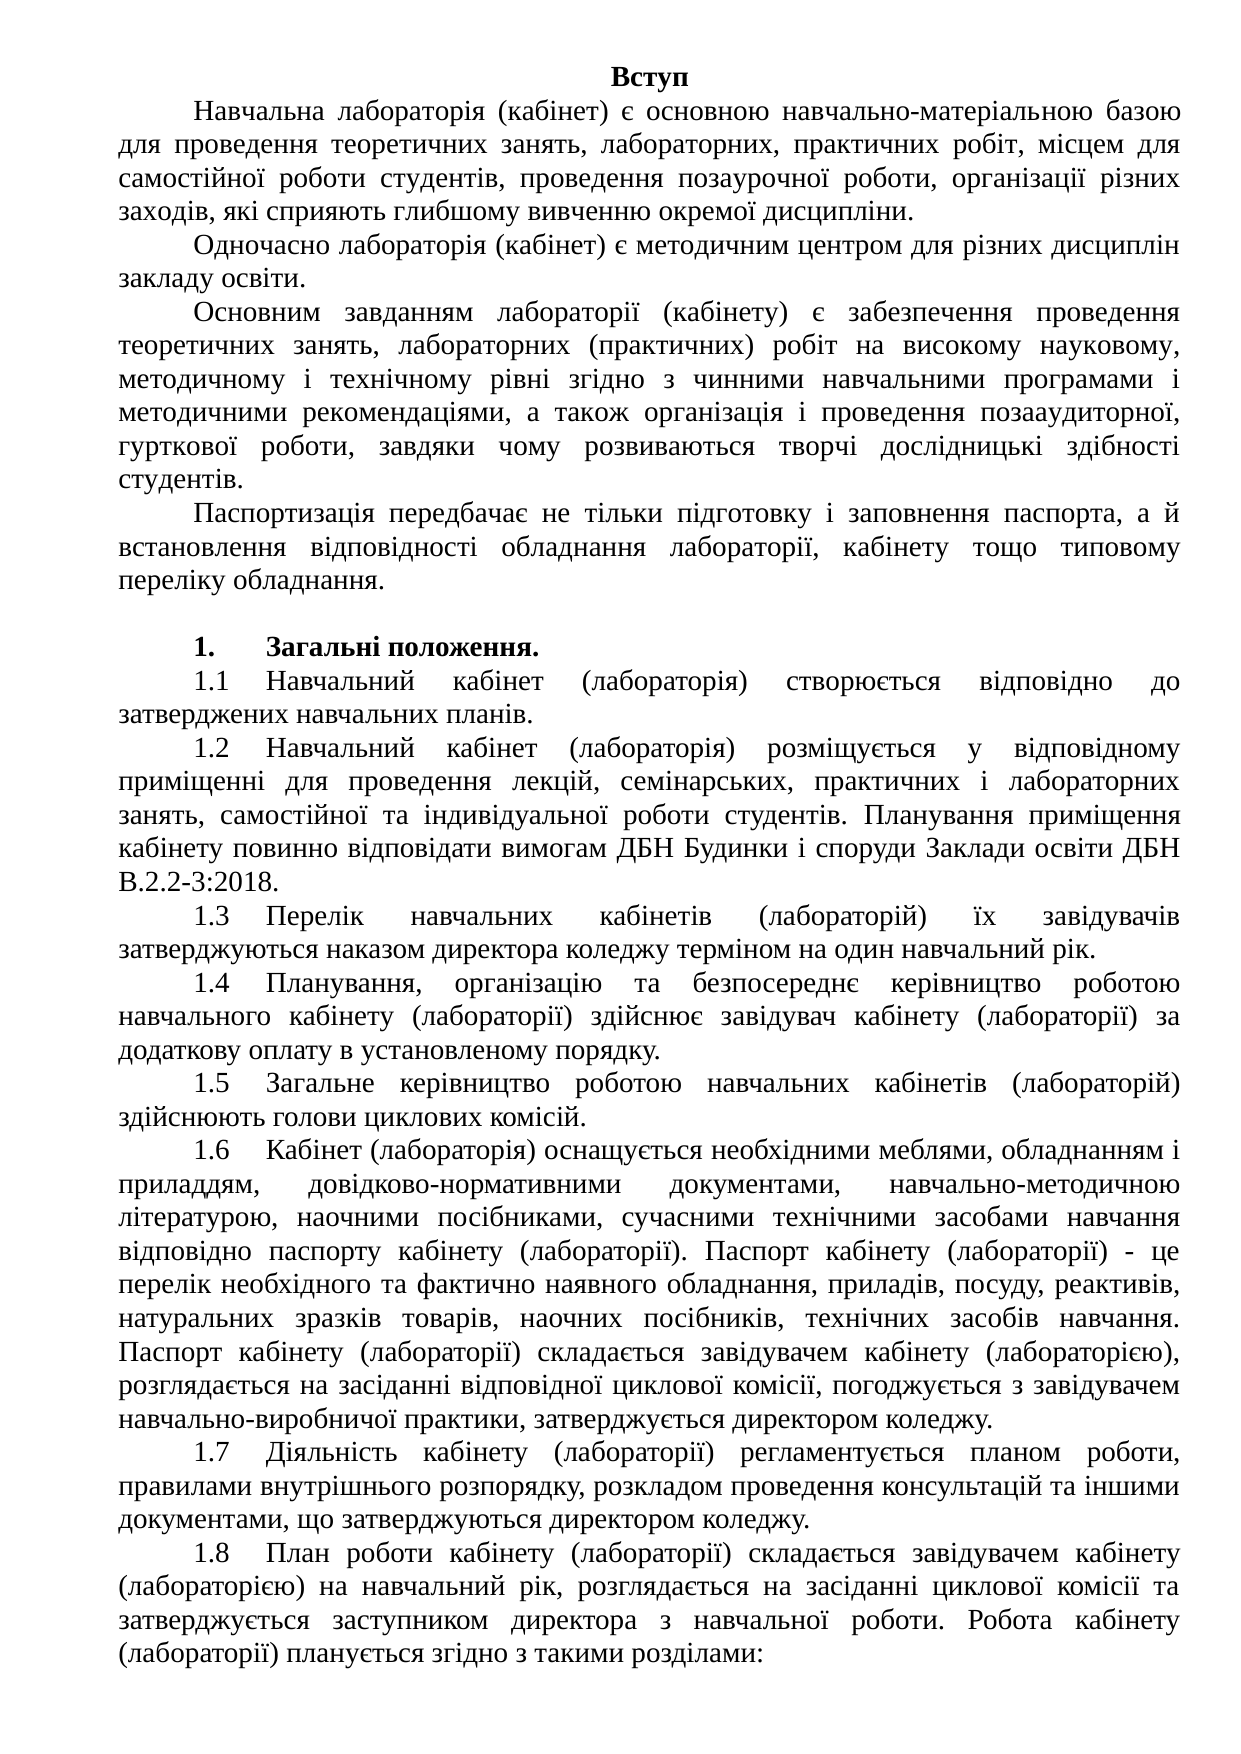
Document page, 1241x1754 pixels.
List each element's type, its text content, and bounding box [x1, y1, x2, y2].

text 1.2 Навчальний кабінет (лабораторія) розміщується у відповідному приміщенні для проведення лекцій, семінарських, практичних і лабораторних занять, самостійної та індивідуальної роботи студентів. Планування приміщення кабінету повинно відповідати вимогам ДБН Будинки і споруди Заклади освіти ДБН В.2.2-3:2018. [118, 730, 1181, 898]
text 1.7 Діяльність кабінету (лабораторії) регламентується планом роботи, правилами внутрішнього розпорядку, розкладом проведення консультацій та іншими документами, що затверджуються директором коледжу. [118, 1434, 1181, 1535]
text Основним завданням лабораторії (кабінету) є забезпечення проведення теоретичних занять, лабораторних (практичних) робіт на високому науковому, методичному і технічному рівні згідно з чинними навчальними програмами і методичними рекомендаціями, а також організація і проведення позааудиторної, гурткової роботи, завдяки чому розвиваються творчі дослідницькі здібності студентів. [118, 294, 1181, 495]
text 1.4 Планування, організацію та безпосереднє керівництво роботою навчального кабінету (лабораторії) здійснює завідувач кабінету (лабораторії) за додаткову оплату в установленому порядку. [118, 965, 1181, 1065]
text 1.8 План роботи кабінету (лабораторії) складається завідувачем кабінету (лабораторією) на навчальний рік, розглядається на засіданні циклової комісії та затверджується заступником директора з навчальної роботи. Робота кабінету (лабораторії) планується згідно з такими розділами: [118, 1535, 1181, 1669]
text 1.6 Кабінет (лабораторія) оснащується необхідними меблями, обладнанням і приладдям, довідково-нормативними документами, навчально-методичною літературою, наочними посібниками, сучасними технічними засобами навчання відповідно паспорту кабінету (лабораторії). Паспорт кабінету (лабораторії) - це перелік необхідного та фактично наявного обладнання, приладів, посуду, реактивів, натуральних зразків товарів, наочних посібників, технічних засобів навчання. Паспорт кабінету (лабораторії) складається завідувачем кабінету (лабораторією), розглядається на засіданні відповідної циклової комісії, погоджується з завідувачем навчально-виробничої практики, затверджується директором коледжу. [118, 1132, 1181, 1434]
text 1.1 Навчальний кабінет (лабораторія) створюється відповідно до затверджених навчальних планів. [118, 663, 1181, 730]
text 1.3 Перелік навчальних кабінетів (лабораторій) їх завідувачів затверджуються наказом директора коледжу терміном на один навчальний рік. [118, 898, 1181, 965]
text Паспортизація передбачає не тільки підготовку і заповнення паспорта, а й встановлення відповідності обладнання лабораторії, кабінету тощо типовому переліку обладнання. [118, 495, 1181, 596]
text Вступ [118, 59, 1181, 93]
text 1.5 Загальне керівництво роботою навчальних кабінетів (лабораторій) здійснюють голови циклових комісій. [118, 1065, 1181, 1132]
text Одночасно лабораторія (кабінет) є методичним центром для різних дисциплін закладу освіти. [118, 227, 1181, 294]
text Навчальна лабораторія (кабінет) є основною навчально-матеріальною базою для проведення теоретичних занять, лабораторних, практичних робіт, місцем для самостійної роботи студентів, проведення позаурочної роботи, організації різних заходів, які сприяють глибшому вивченню окремої дисципліни. [118, 93, 1181, 227]
text 1. Загальні положення. [118, 629, 1181, 663]
